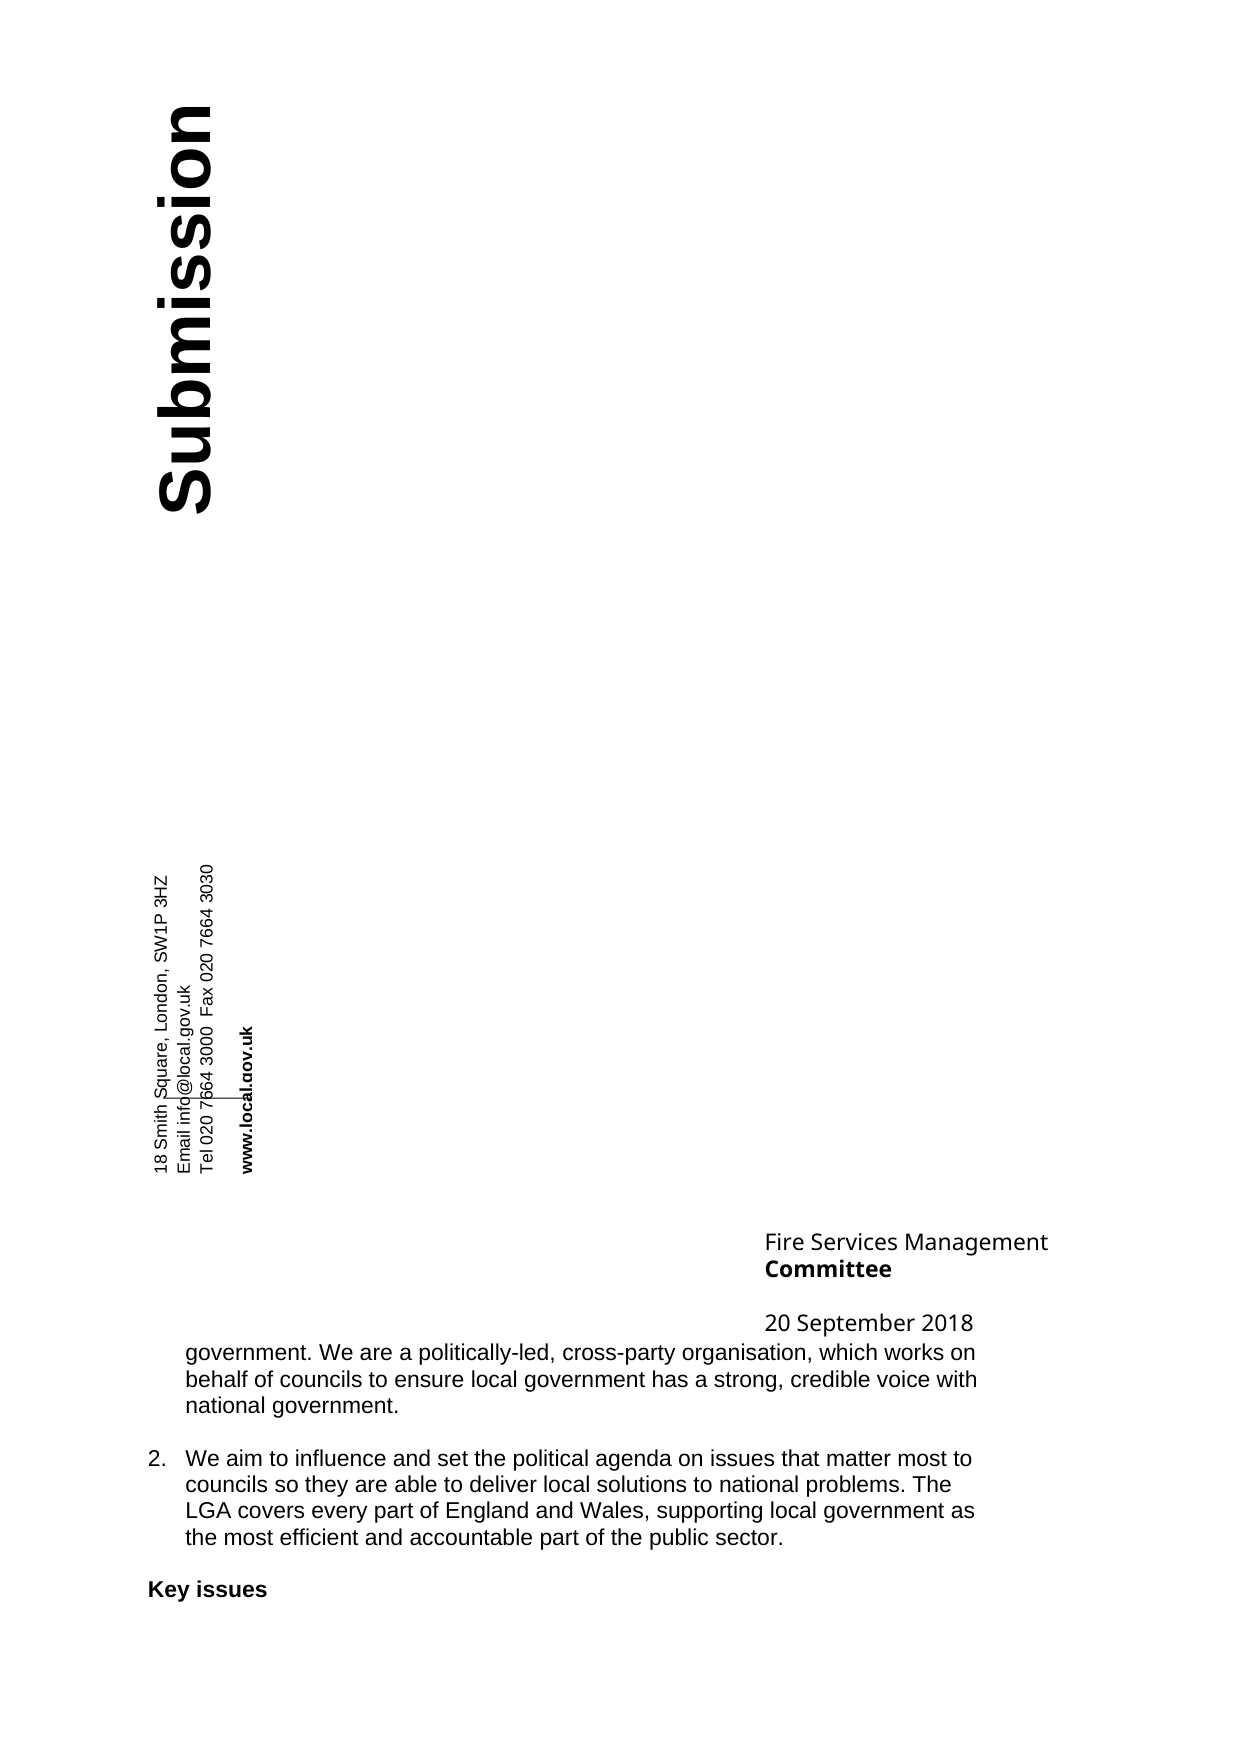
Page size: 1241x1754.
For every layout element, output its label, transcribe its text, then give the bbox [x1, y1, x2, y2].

list We aim to influence and set the political agenda on issues that matter most to councils so they are able to deliver local solutions to national problems. The LGA covers every part of England and Wales, supporting local government as the most efficient and accountable part of the public sector. [148, 1445, 980, 1550]
list The Local Government Association (LGA) is the national voice of local government. We work with councils to support, promote and improve local government. We are a politically-led, cross-party organisation, which works on behalf of councils to ensure local government has a strong, credible voice with national government. [148, 1339, 980, 1418]
text Key issues [148, 1576, 980, 1603]
